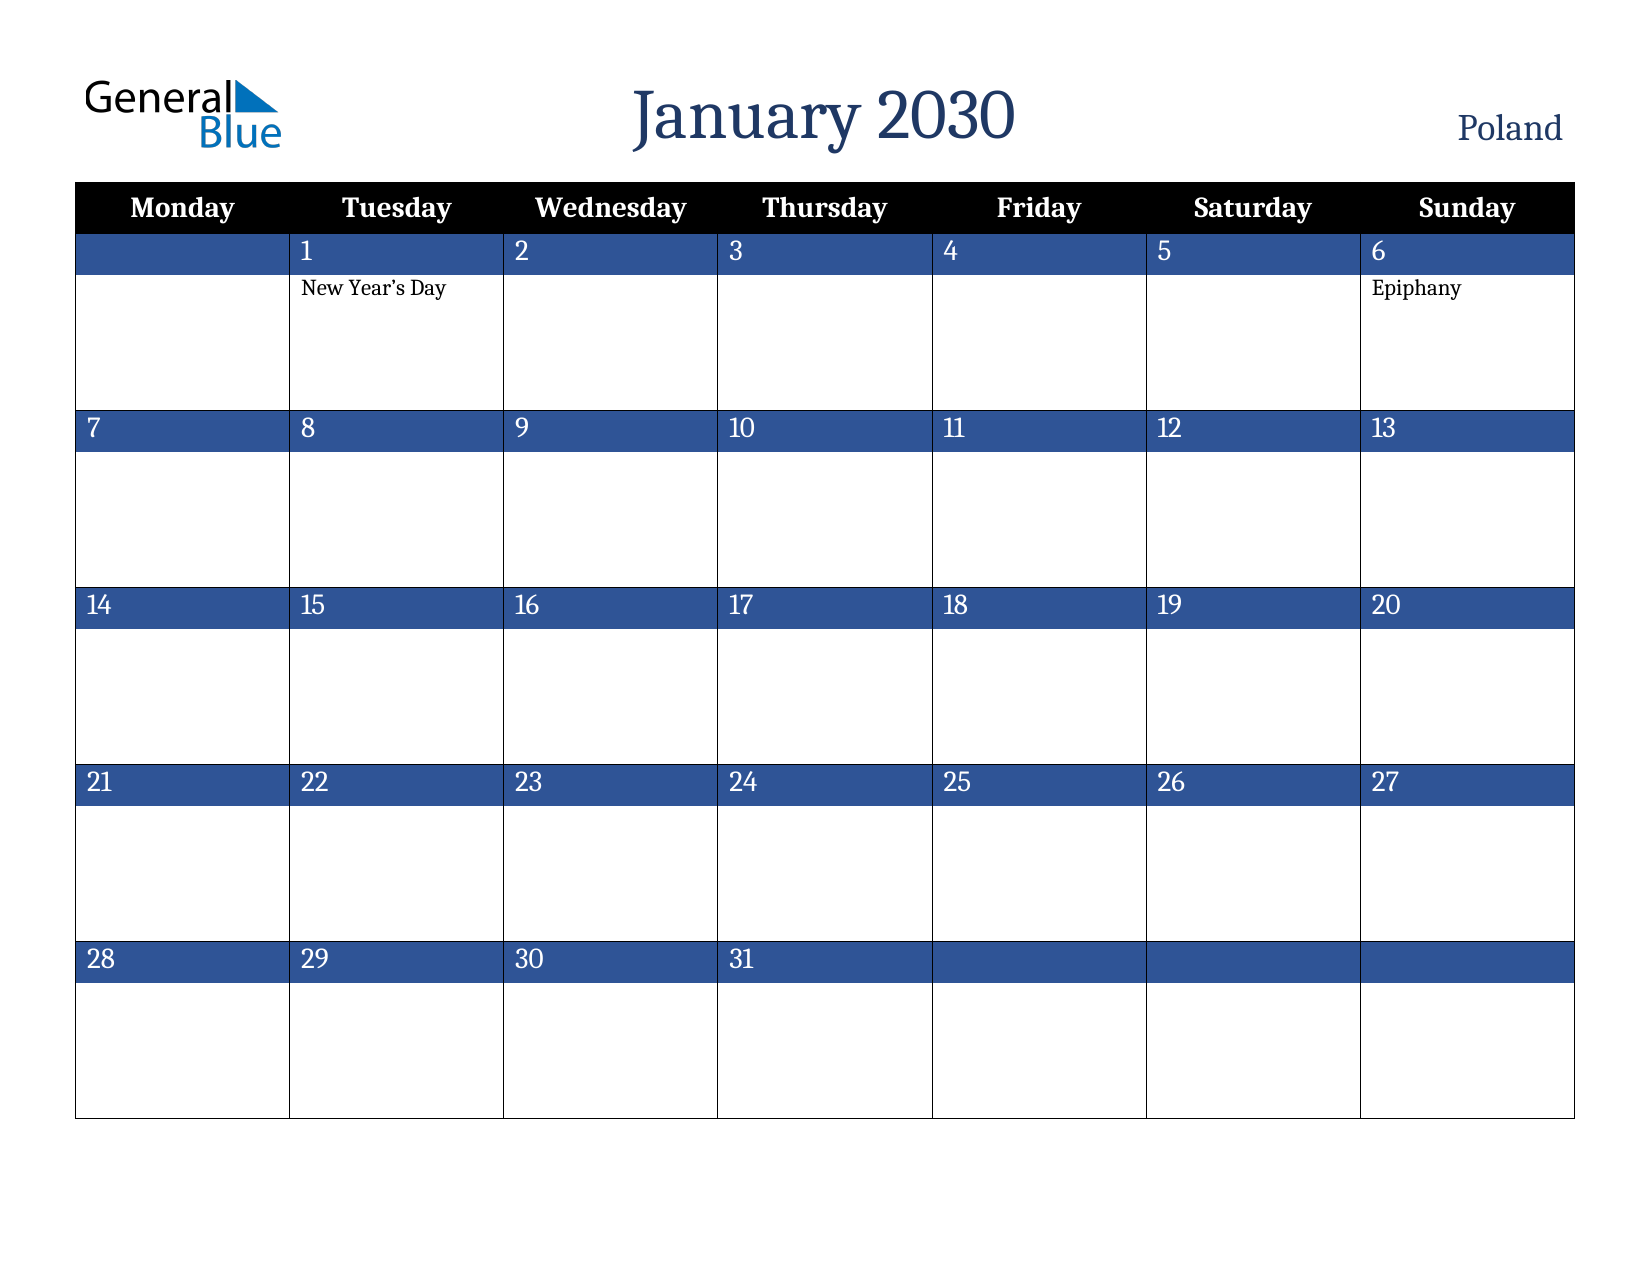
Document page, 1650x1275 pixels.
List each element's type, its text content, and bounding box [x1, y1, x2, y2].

table_cell Monday [76, 183, 289, 233]
table_cell [504, 983, 717, 1118]
table_cell 29 [290, 942, 503, 983]
table_cell [718, 806, 932, 941]
table_cell 26 [1147, 765, 1360, 806]
table_cell [290, 629, 503, 764]
table_cell [76, 983, 289, 1118]
table_cell [1147, 275, 1360, 410]
table_cell [1361, 629, 1574, 764]
table_cell [718, 452, 932, 587]
table_cell [933, 983, 1146, 1118]
table_cell [76, 629, 289, 764]
table_cell [933, 942, 1146, 983]
table_cell [504, 629, 717, 764]
table_cell 5 [1147, 234, 1360, 275]
table_cell [76, 806, 289, 941]
table_cell 27 [1361, 765, 1574, 806]
table_cell 4 [933, 234, 1146, 275]
table_cell 24 [718, 765, 932, 806]
table_cell [1147, 983, 1360, 1118]
table_cell 19 [1147, 588, 1360, 629]
table_cell [1147, 806, 1360, 941]
table_cell New Year’s Day [290, 275, 503, 410]
table_cell [933, 806, 1146, 941]
picture [86, 80, 281, 148]
table_cell [1361, 983, 1574, 1118]
table_cell 2 [504, 234, 717, 275]
table_cell 1 [290, 234, 503, 275]
table_cell [76, 275, 289, 410]
table_header January 2030 [504, 75, 1146, 182]
table_cell 23 [504, 765, 717, 806]
table_cell 14 [76, 588, 289, 629]
table_cell [290, 452, 503, 587]
table_cell 13 [1361, 411, 1574, 452]
table_cell 30 [504, 942, 717, 983]
table_cell 6 [1361, 234, 1574, 275]
table_cell 15 [290, 588, 503, 629]
table_cell 18 [933, 588, 1146, 629]
table_cell Sunday [1361, 183, 1574, 233]
table_cell 7 [76, 411, 289, 452]
table_cell [76, 452, 289, 587]
table_cell [1361, 806, 1574, 941]
table_cell 3 [718, 234, 932, 275]
table_cell Wednesday [504, 183, 717, 233]
table_cell Thursday [718, 183, 932, 233]
table_header [76, 75, 503, 182]
table_cell [718, 983, 932, 1118]
table_cell Tuesday [290, 183, 503, 233]
table_cell [718, 629, 932, 764]
table_cell [290, 806, 503, 941]
table_cell 28 [76, 942, 289, 983]
table_cell Epiphany [1361, 275, 1574, 410]
table_cell 17 [718, 588, 932, 629]
table_cell [1361, 942, 1574, 983]
table_cell [504, 452, 717, 587]
table_cell 9 [504, 411, 717, 452]
table_cell [290, 983, 503, 1118]
table_cell 21 [76, 765, 289, 806]
table_cell Saturday [1147, 183, 1360, 233]
table_cell [718, 275, 932, 410]
table_cell 11 [933, 411, 1146, 452]
table_cell [933, 275, 1146, 410]
table_cell [76, 234, 289, 275]
table_header Poland [1146, 75, 1574, 182]
table_cell [933, 629, 1146, 764]
table_cell 25 [933, 765, 1146, 806]
table_cell [1147, 452, 1360, 587]
table_cell 12 [1147, 411, 1360, 452]
table_cell 8 [290, 411, 503, 452]
table_cell [1147, 942, 1360, 983]
table_cell Friday [933, 183, 1146, 233]
table_cell 22 [290, 765, 503, 806]
table_cell 16 [504, 588, 717, 629]
table_cell [933, 452, 1146, 587]
table_cell [504, 275, 717, 410]
table_cell [1147, 629, 1360, 764]
table_cell 20 [1361, 588, 1574, 629]
table_cell 31 [718, 942, 932, 983]
table_cell 10 [718, 411, 932, 452]
table_cell [504, 806, 717, 941]
table_cell [1361, 452, 1574, 587]
